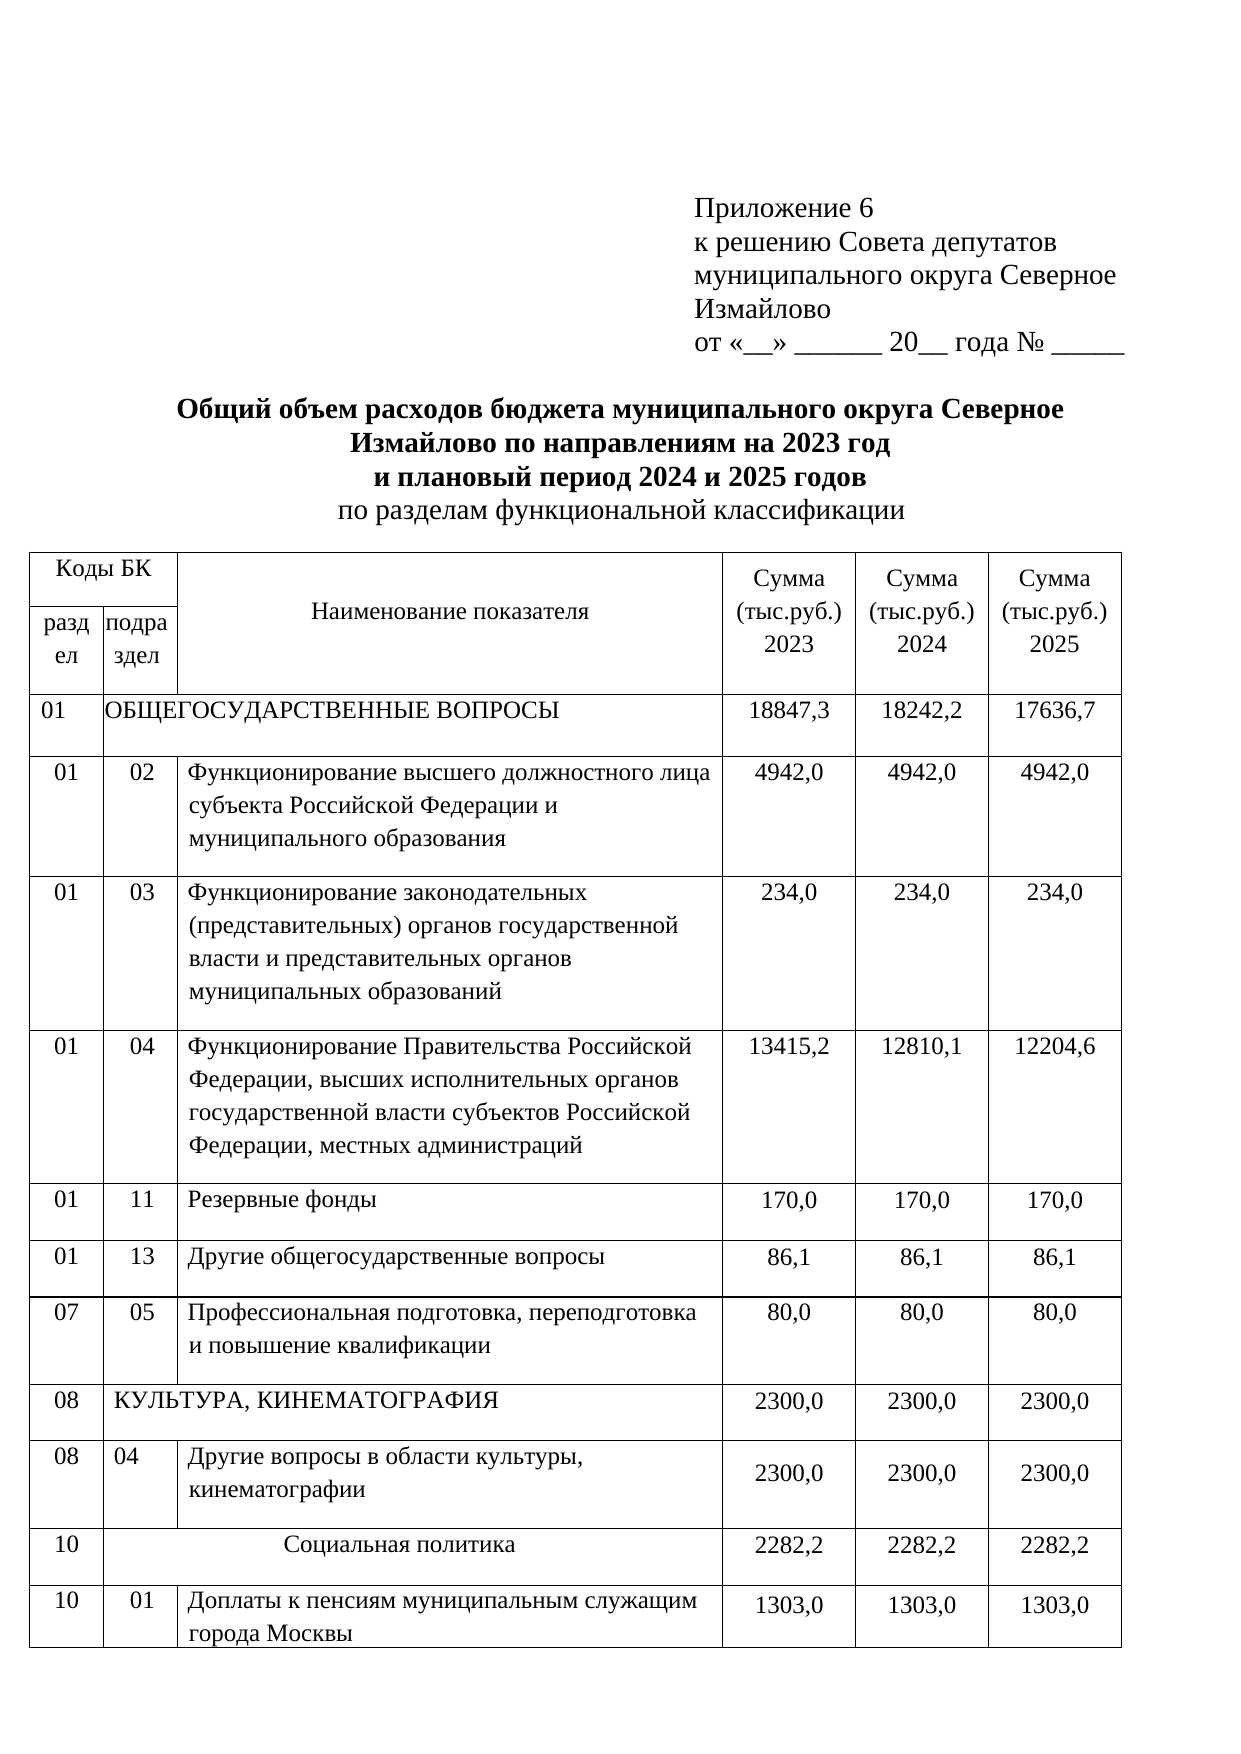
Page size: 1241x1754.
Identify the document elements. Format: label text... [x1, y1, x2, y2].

table_cell 170,0 [989, 1184, 1121, 1240]
table_cell 2300,0 [989, 1441, 1121, 1528]
table_cell Профессиональная подготовка, переподготовка и повышение квалификации [178, 1298, 722, 1384]
table_cell Функционирование законодательных (представительных) органов государственной власти и представительных органов муниципальных образований [178, 877, 722, 1030]
table_cell 2282,2 [989, 1529, 1121, 1584]
table_cell Функционирование Правительства Российской Федерации, высших исполнительных органов государственной власти субъектов Российской Федерации, местных администраций [178, 1031, 722, 1183]
table_cell 08 [30, 1385, 103, 1440]
table_cell 18847,3 [723, 695, 855, 756]
table_cell 05 [104, 1298, 177, 1384]
table_cell 03 [104, 877, 177, 1030]
text от «__» ______ 20__ года № _____ [628, 324, 1137, 358]
table_cell 10 [30, 1586, 103, 1647]
text Приложение 6 [694, 190, 1137, 224]
table_cell 01 [30, 757, 103, 876]
table_cell 04 [104, 1441, 177, 1528]
table_cell 12810,1 [856, 1031, 988, 1183]
table_cell 1303,0 [989, 1586, 1121, 1647]
text по разделам функциональной классификации [103, 492, 1137, 526]
table_cell 86,1 [856, 1241, 988, 1296]
table_cell 234,0 [989, 877, 1121, 1030]
table_cell 07 [30, 1298, 103, 1384]
table_cell 2300,0 [856, 1385, 988, 1440]
table_cell 2300,0 [723, 1441, 855, 1528]
table_cell 4942,0 [989, 757, 1121, 876]
table_cell 80,0 [856, 1298, 988, 1384]
table_cell Функционирование высшего должностного лица субъекта Российской Федерации и муниципального образования [178, 757, 722, 876]
table_cell 234,0 [856, 877, 988, 1030]
table_cell 2282,2 [723, 1529, 855, 1584]
table_cell ОБЩЕГОСУДАРСТВЕННЫЕ ВОПРОСЫ [104, 695, 722, 756]
text и плановый период 2024 и 2025 годов [103, 459, 1137, 492]
table_cell 04 [104, 1031, 177, 1183]
table_cell 1303,0 [723, 1586, 855, 1647]
table_cell 86,1 [989, 1241, 1121, 1296]
table_header Сумма (тыс.руб.) 2023 [723, 553, 855, 694]
table_cell 01 [30, 695, 103, 756]
table_cell Другие вопросы в области культуры, кинематографии [178, 1441, 722, 1528]
table_cell Другие общегосударственные вопросы [178, 1241, 722, 1296]
table_cell 2300,0 [723, 1385, 855, 1440]
table_cell Резервные фонды [178, 1184, 722, 1240]
table_cell 13 [104, 1241, 177, 1296]
table_header Сумма (тыс.руб.) 2024 [856, 553, 988, 694]
table_cell Социальная политика [104, 1529, 722, 1584]
table_cell 01 [104, 1586, 177, 1647]
table_header Сумма (тыс.руб.) 2025 [989, 553, 1121, 694]
table_cell 18242,2 [856, 695, 988, 756]
table_cell 11 [104, 1184, 177, 1240]
table_cell 2300,0 [856, 1441, 988, 1528]
table_cell 01 [30, 1184, 103, 1240]
table_cell 17636,7 [989, 695, 1121, 756]
table_cell 170,0 [856, 1184, 988, 1240]
table_cell 2300,0 [989, 1385, 1121, 1440]
table_header Наименование показателя [178, 553, 722, 694]
table_cell 4942,0 [723, 757, 855, 876]
table_cell КУЛЬТУРА, КИНЕМАТОГРАФИЯ [104, 1385, 722, 1440]
table_cell 170,0 [723, 1184, 855, 1240]
table_cell Доплаты к пенсиям муниципальным служащим города Москвы [178, 1586, 722, 1647]
table_cell 01 [30, 1241, 103, 1296]
table_cell 4942,0 [856, 757, 988, 876]
text Общий объем расходов бюджета муниципального округа Северное Измайлово по направлениям на 2023 год [103, 392, 1137, 459]
table_cell 10 [30, 1529, 103, 1584]
table_cell 234,0 [723, 877, 855, 1030]
table_cell 13415,2 [723, 1031, 855, 1183]
table_cell подраздел [104, 607, 177, 694]
table_cell 80,0 [989, 1298, 1121, 1384]
table_cell 12204,6 [989, 1031, 1121, 1183]
table_cell 86,1 [723, 1241, 855, 1296]
table_cell раздел [30, 607, 103, 694]
table_cell 08 [30, 1441, 103, 1528]
table_cell 02 [104, 757, 177, 876]
table_cell 01 [30, 877, 103, 1030]
table_cell 1303,0 [856, 1586, 988, 1647]
table_cell 01 [30, 1031, 103, 1183]
text к решению Совета депутатов муниципального округа Северное Измайлово [694, 224, 1137, 324]
table_header Коды БК [30, 553, 177, 606]
table_cell 80,0 [723, 1298, 855, 1384]
table_cell 2282,2 [856, 1529, 988, 1584]
